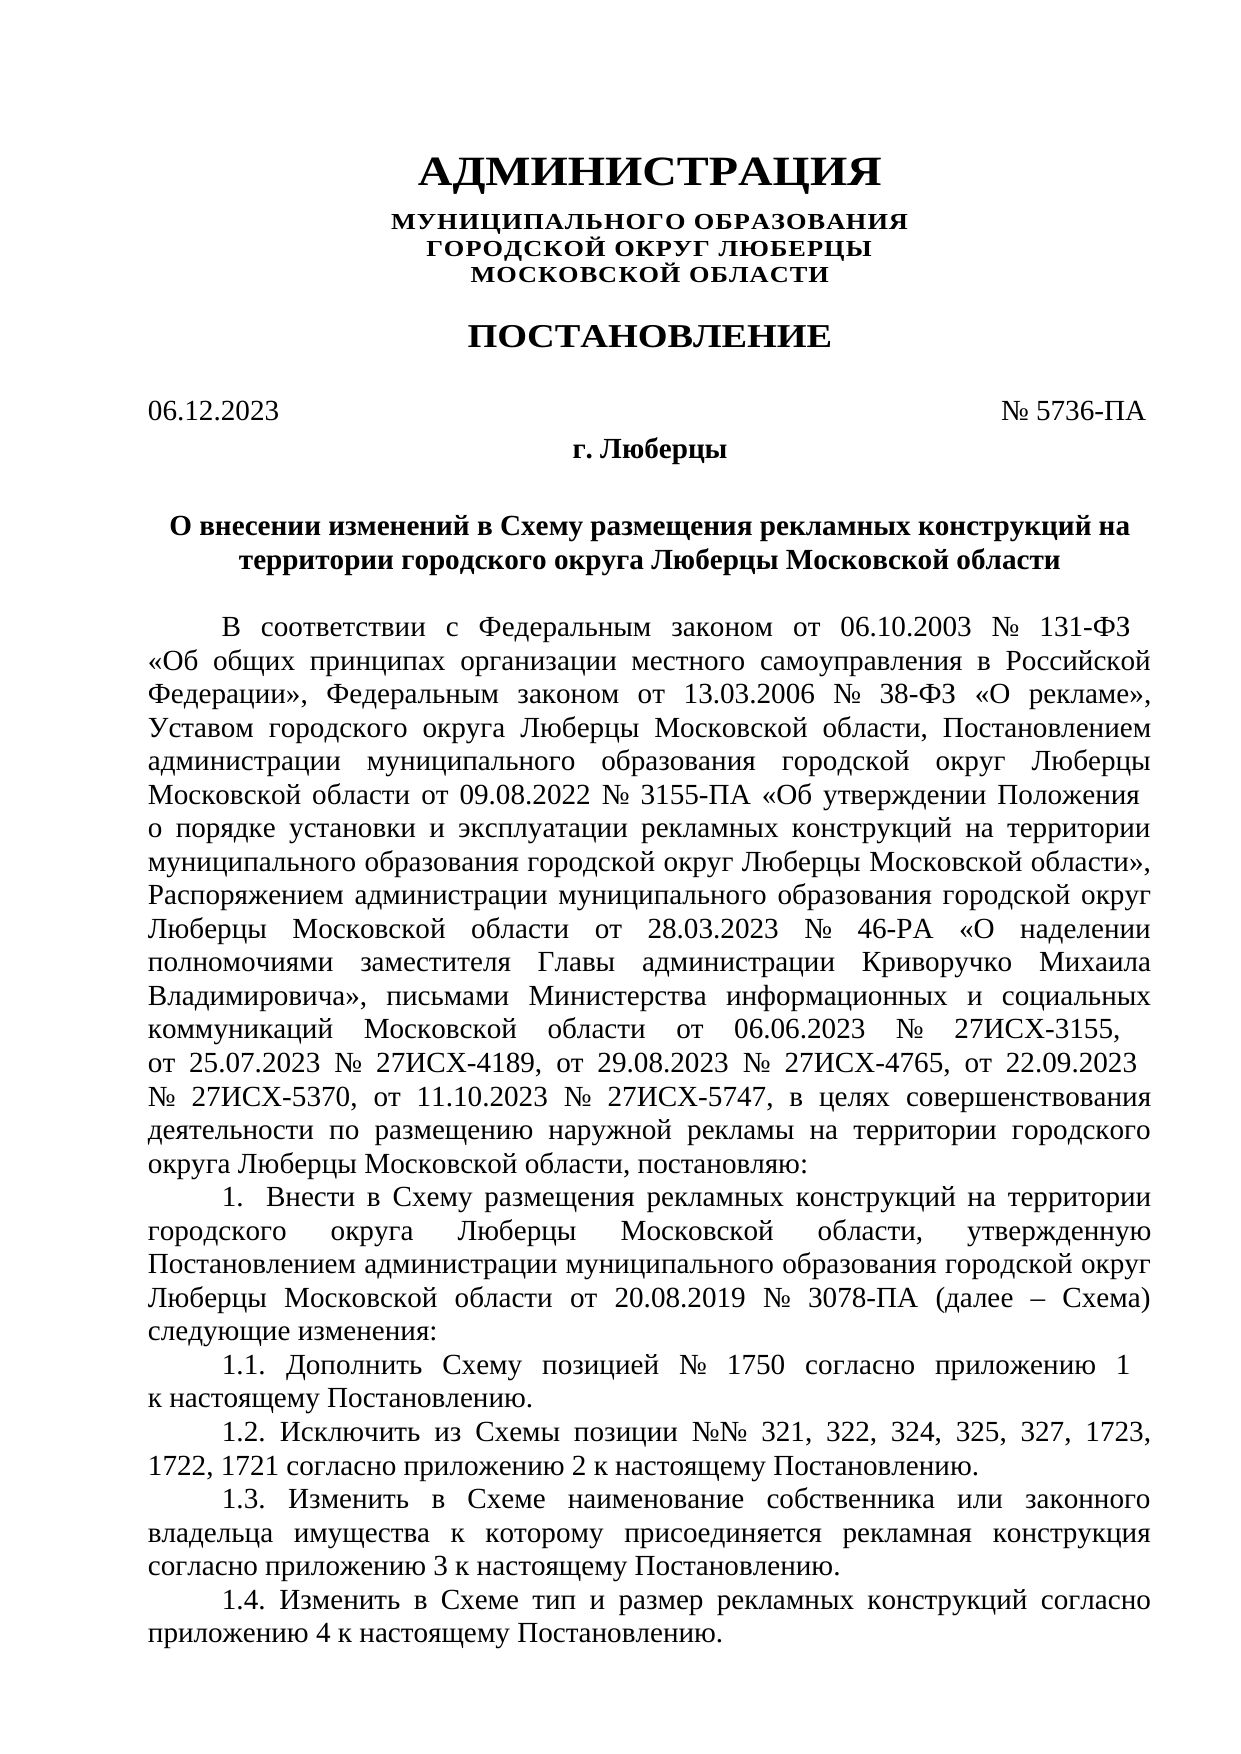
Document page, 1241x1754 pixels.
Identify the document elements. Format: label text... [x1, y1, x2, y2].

text О внесении изменений в Схему размещения рекламных конструкций на территории городского округа Люберцы Московской области [148, 508, 1152, 576]
list Исключить из Схемы позиции №№ 321, 322, 324, 325, 327, 1723, 1722, 1721 согласно приложению 2 к настоящему Постановлению. [148, 1414, 1152, 1481]
text ПОСТАНОВЛЕНИЕ [29, 316, 1240, 354]
list Изменить в Схеме тип и размер рекламных конструкций согласно приложению 4 к настоящему Постановлению. [148, 1582, 1152, 1649]
list Внести в Схему размещения рекламных конструкций на территории городского округа Люберцы Московской области, утвержденную Постановлением администрации муниципального образования городской округ Люберцы Московской области от 20.08.2019 № 3078-ПА (далее – Схема) следующие изменения: [148, 1179, 1152, 1347]
text г. Люберцы [148, 431, 1152, 465]
list Дополнить Схему позицией № 1750 согласно приложению 1 к настоящему Постановлению. [148, 1347, 1152, 1414]
list Изменить в Схеме наименование собственника или законного владельца имущества к которому присоединяется рекламная конструкция согласно приложению 3 к настоящему Постановлению. [148, 1481, 1152, 1582]
text 06.12.2023 № 5736-ПА [148, 393, 1152, 426]
text ГОРОДСКОЙ ОКРУГ ЛЮБЕРЦЫ МОСКОВСКОЙ ОБЛАСТИ [29, 235, 1240, 287]
text В соответствии с Федеральным законом от 06.10.2003 № 131-ФЗ «Об общих принципах организации местного самоуправления в Российской Федерации», Федеральным законом от 13.03.2006 № 38-ФЗ «О рекламе», Уставом городского округа Люберцы Московской области, Постановлением администрации муниципального образования городской округ Люберцы Московской области от 09.08.2022 № 3155-ПА «Об утверждении Положения о порядке установки и эксплуатации рекламных конструкций на территории муниципального образования городской округ Люберцы Московской области», Распоряжением администрации муниципального образования городской округ Люберцы Московской области от 28.03.2023 № 46-РА «О наделении полномочиями заместителя Главы администрации Криворучко Михаила Владимировича», письмами Министерства информационных и социальных коммуникаций Московской области от 06.06.2023 № 27ИСХ-3155, от 25.07.2023 № 27ИСХ-4189, от 29.08.2023 № 27ИСХ-4765, от 22.09.2023 № 27ИСХ-5370, от 11.10.2023 № 27ИСХ-5747, в целях совершенствования деятельности по размещению наружной рекламы на территории городского округа Люберцы Московской области, постановляю: [148, 609, 1152, 1179]
text АДМИНИСТРАЦИЯ [29, 146, 1240, 194]
text МУНИЦИПАЛЬНОГО ОБРАЗОВАНИЯ [29, 208, 1240, 235]
